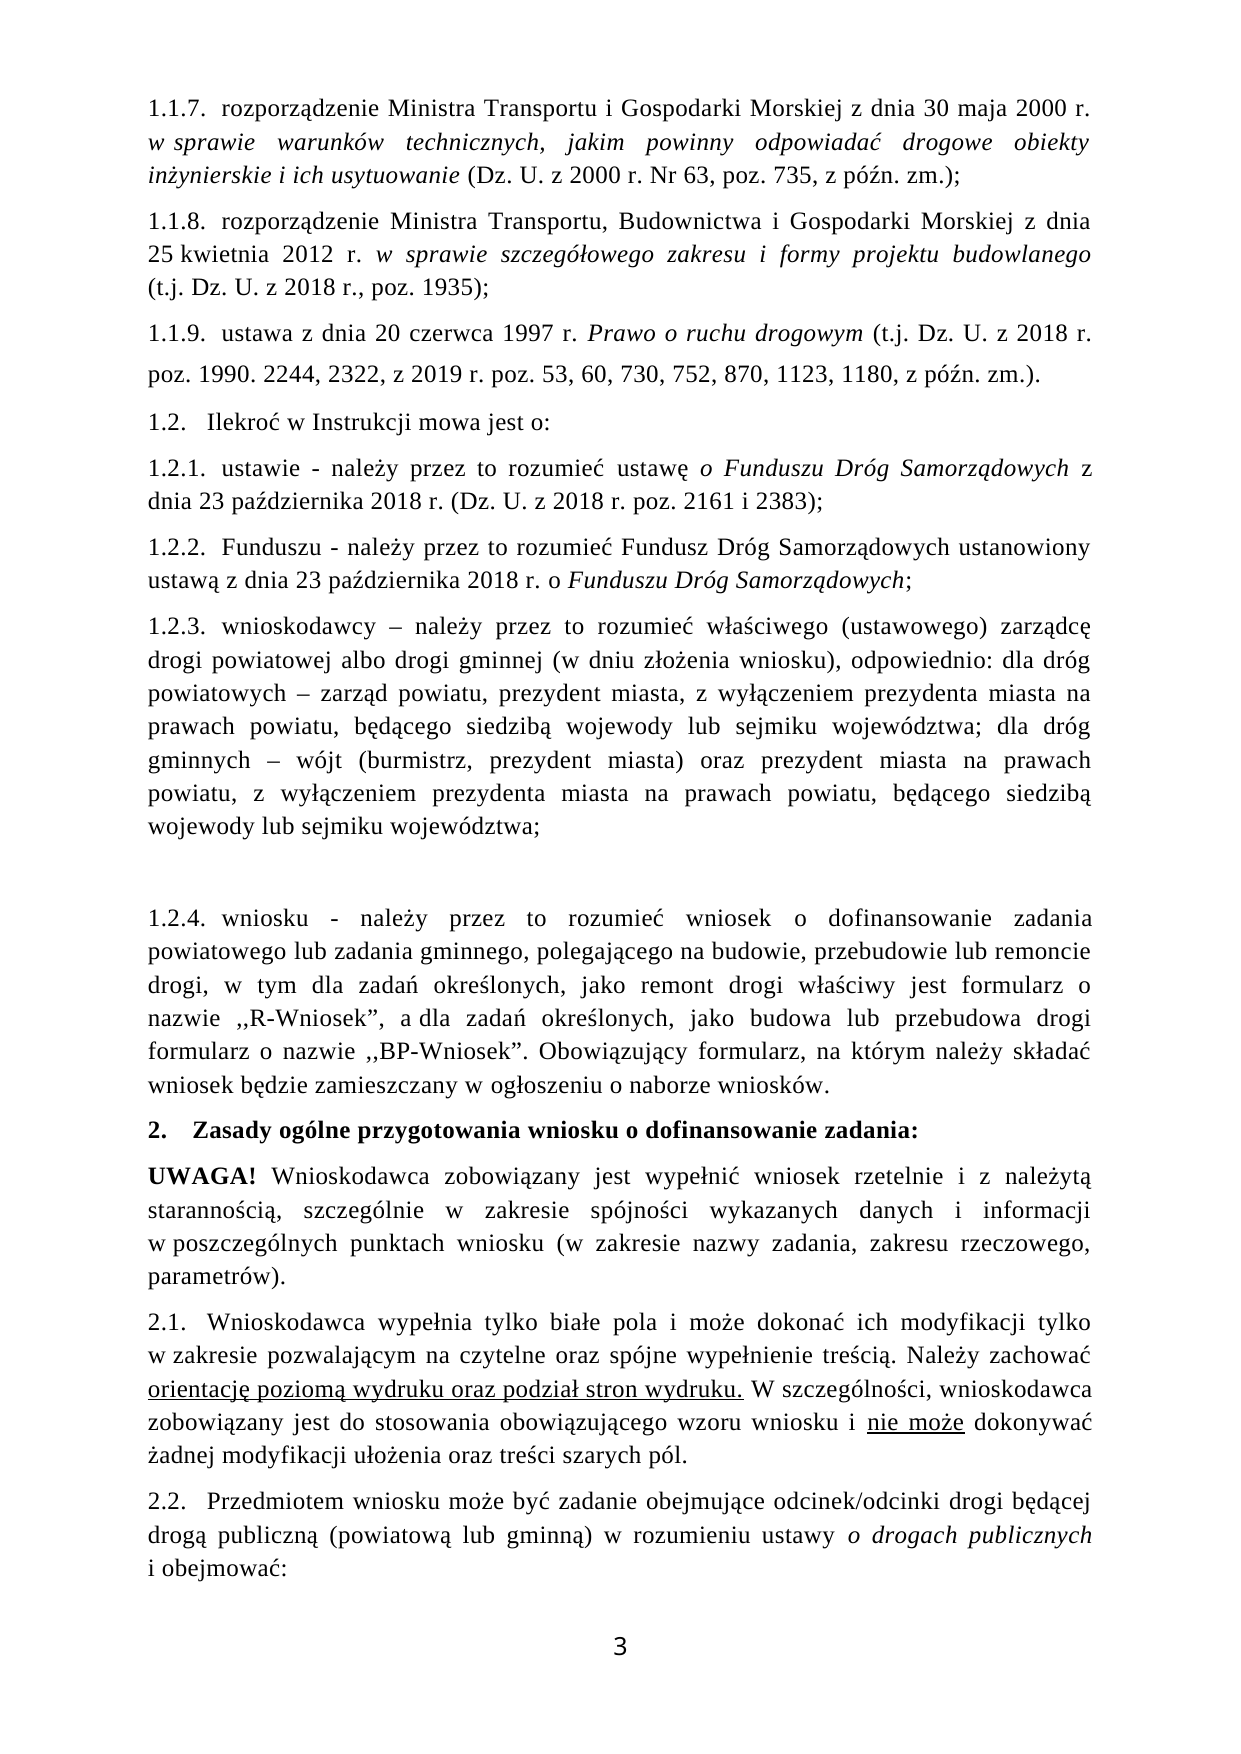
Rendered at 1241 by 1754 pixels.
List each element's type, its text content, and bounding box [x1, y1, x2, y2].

subtitle 1.1.9. ustawa z dnia 20 czerwca 1997 r. Prawo o ruchu drogowym (t.j. Dz. U. z 2018 r. poz. 1990. 2244, 2322, z 2019 r. poz. 53, 60, 730, 752, 870, 1123, 1180, z późn. zm.). [148, 314, 1093, 390]
text 1.2.4. wniosku - należy przez to rozumieć wniosek o dofinansowanie zadania powiatowego lub zadania gminnego, polegającego na budowie, przebudowie lub remoncie drogi, w tym dla zadań określonych, jako remont drogi właściwy jest formularz o nazwie ,,R-Wniosek”, a dla zadań określonych, jako budowa lub przebudowa drogi formularz o nazwie ,,BP-Wniosek”. Obowiązujący formularz, na którym należy składać wniosek będzie zamieszczany w ogłoszeniu o naborze wniosków. [148, 898, 1093, 1098]
list Przedmiotem wniosku może być zadanie obejmujące odcinek/odcinki drogi będącej drogą publiczną (powiatową lub gminną) w rozumieniu ustawy o drogach publicznych i obejmować: [148, 1482, 1093, 1582]
subtitle 1.1.7. rozporządzenie Ministra Transportu i Gospodarki Morskiej z dnia 30 maja 2000 r. w sprawie warunków technicznych, jakim powinny odpowiadać drogowe obiekty inżynierskie i ich usytuowanie (Dz. U. z 2000 r. Nr 63, poz. 735, z późn. zm.); [148, 89, 1093, 189]
subtitle 1.1.8. rozporządzenie Ministra Transportu, Budownictwa i Gospodarki Morskiej z dnia 25 kwietnia 2012 r. w sprawie szczegółowego zakresu i formy projektu budowlanego (t.j. Dz. U. z 2018 r., poz. 1935); [148, 201, 1093, 301]
text 1.2.2. Funduszu - należy przez to rozumieć Fundusz Dróg Samorządowych ustanowiony ustawą z dnia 23 października 2018 r. o Funduszu Dróg Samorządowych; [148, 528, 1093, 594]
list Zasady ogólne przygotowania wniosku o dofinansowanie zadania: [148, 1111, 1093, 1144]
text UWAGA! Wnioskodawca zobowiązany jest wypełnić wniosek rzetelnie i z należytą starannością, szczególnie w zakresie spójności wykazanych danych i informacji w poszczególnych punktach wniosku (w zakresie nazwy zadania, zakresu rzeczowego, parametrów). [148, 1157, 1093, 1290]
list Wnioskodawca wypełnia tylko białe pola i może dokonać ich modyfikacji tylko w zakresie pozwalającym na czytelne oraz spójne wypełnienie treścią. Należy zachować orientację poziomą wydruku oraz podział stron wydruku. W szczególności, wnioskodawca zobowiązany jest do stosowania obowiązującego wzoru wniosku i nie może dokonywać żadnej modyfikacji ułożenia oraz treści szarych pól. [148, 1303, 1093, 1469]
text 1.2.3. wnioskodawcy – należy przez to rozumieć właściwego (ustawowego) zarządcę drogi powiatowej albo drogi gminnej (w dniu złożenia wniosku), odpowiednio: dla dróg powiatowych – zarząd powiatu, prezydent miasta, z wyłączeniem prezydenta miasta na prawach powiatu, będącego siedzibą wojewody lub sejmiku województwa; dla dróg gminnych – wójt (burmistrz, prezydent miasta) oraz prezydent miasta na prawach powiatu, z wyłączeniem prezydenta miasta na prawach powiatu, będącego siedzibą wojewody lub sejmiku województwa; [148, 607, 1093, 840]
text 1.2.1. ustawie - należy przez to rozumieć ustawę o Funduszu Dróg Samorządowych z dnia 23 października 2018 r. (Dz. U. z 2018 r. poz. 2161 i 2383); [148, 448, 1093, 515]
text 1.2. Ilekroć w Instrukcji mowa jest o: [148, 403, 1093, 436]
